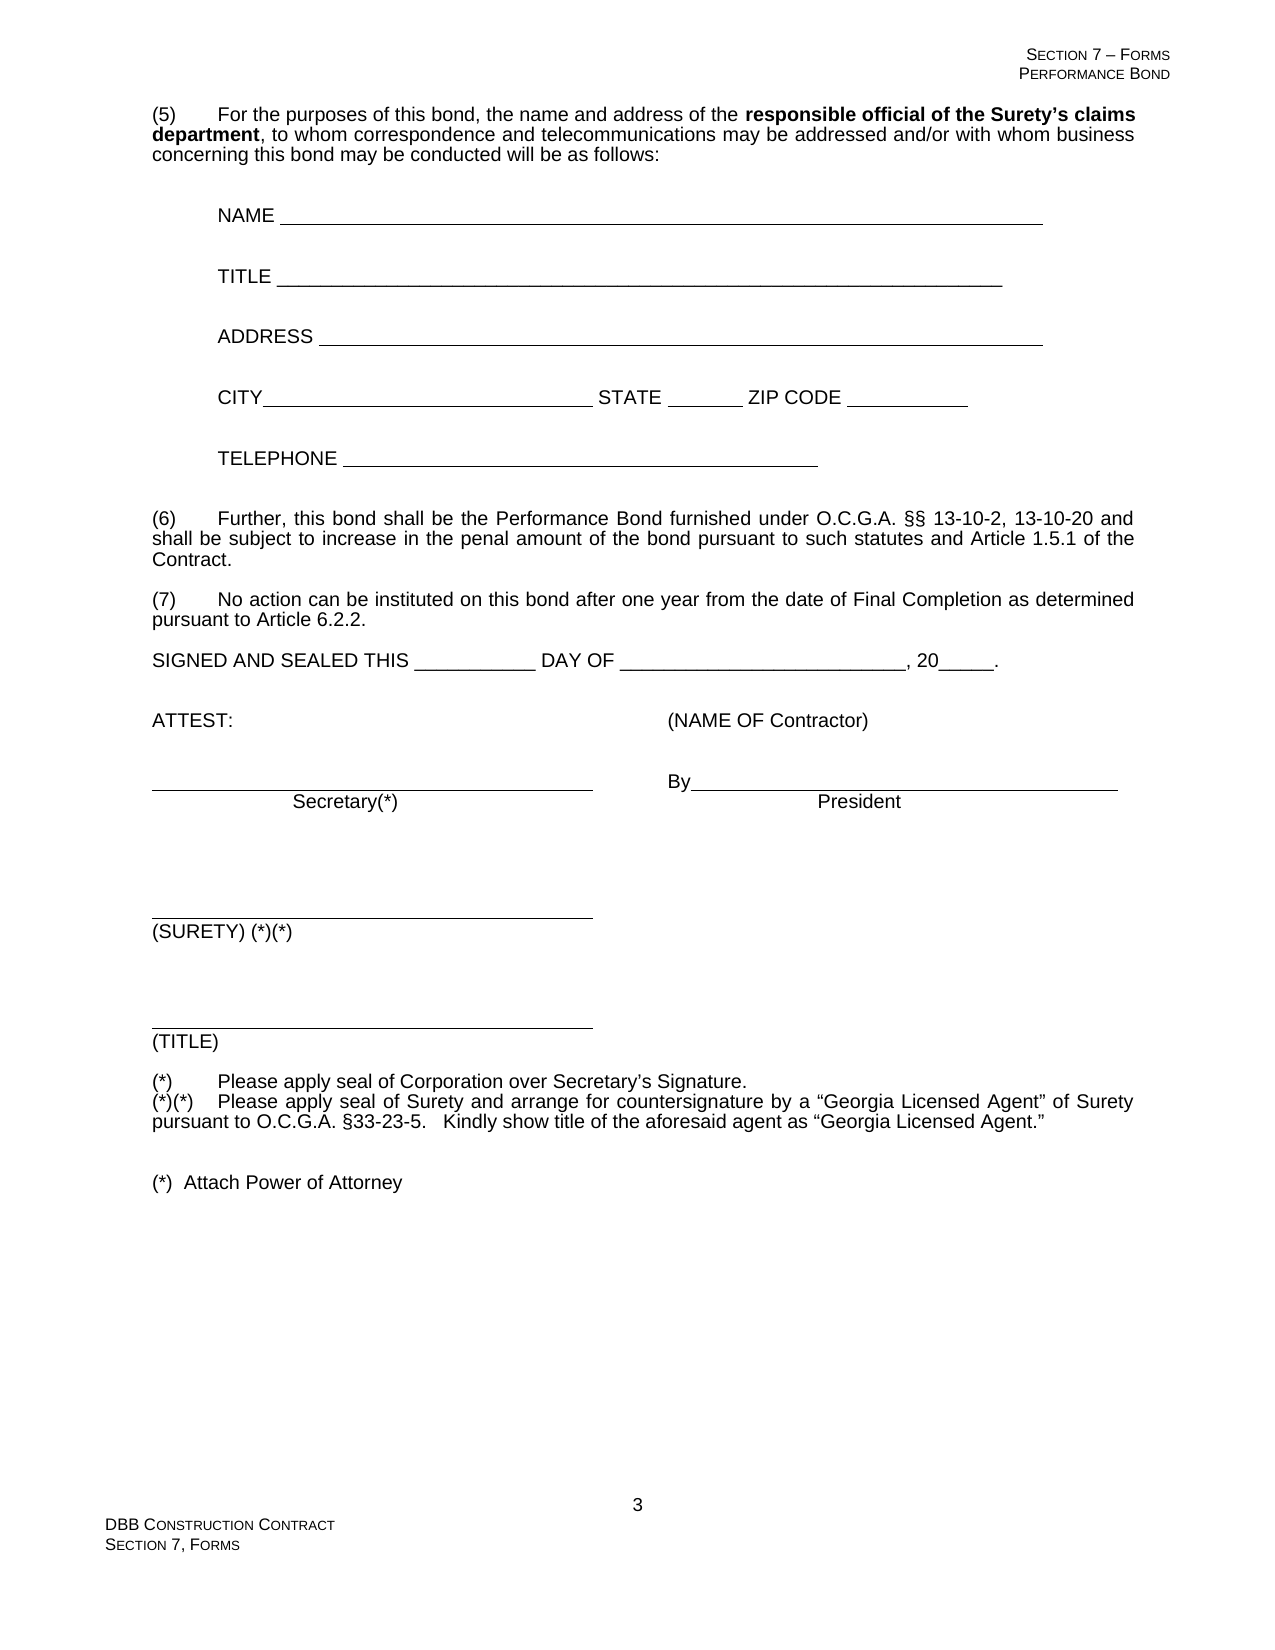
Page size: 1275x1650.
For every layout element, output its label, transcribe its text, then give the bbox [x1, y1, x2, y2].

text TITLE __________________________________________________________________ [152, 267, 1136, 287]
text Secretary(*) President [152, 793, 1136, 813]
text (*) Attach Power of Attorney [152, 1173, 1136, 1194]
text By [152, 772, 1136, 793]
text ADDRESS [152, 327, 1136, 348]
text NAME [152, 206, 1136, 226]
text (*) Please apply seal of Corporation over Secretary’s Signature. [152, 1072, 1136, 1093]
text (SURETY) (*)(*) [152, 922, 1136, 943]
text ATTEST: (NAME OF Contractor) [152, 712, 1136, 732]
text SIGNED AND SEALED THIS ___________ DAY OF __________________________, 20_____. [152, 651, 1136, 671]
text TELEPHONE [152, 449, 1136, 469]
text (6) Further, this bond shall be the Performance Bond furnished under O.C.G.A. §§ 13-10-2, 13-10-20 and shall be subject to increase in the penal amount of the bond pursuant to such statutes and Article 1.5.1 of the Contract. [152, 509, 1136, 570]
text (*)(*) Please apply seal of Surety and arrange for countersignature by a “Georgia Licensed Agent” of Surety pursuant to O.C.G.A. §33-23-5. Kindly show title of the aforesaid agent as “Georgia Licensed Agent.” [152, 1093, 1136, 1133]
text (7) No action can be instituted on this bond after one year from the date of Final Completion as determined pursuant to Article 6.2.2. [152, 590, 1136, 631]
text (5) For the purposes of this bond, the name and address of the responsible official of the Surety’s claims department, to whom correspondence and telecommunications may be addressed and/or with whom business concerning this bond may be conducted will be as follows: [152, 105, 1136, 166]
text (TITLE) [152, 1032, 1136, 1052]
text CITY STATE ZIP CODE [152, 388, 1136, 408]
